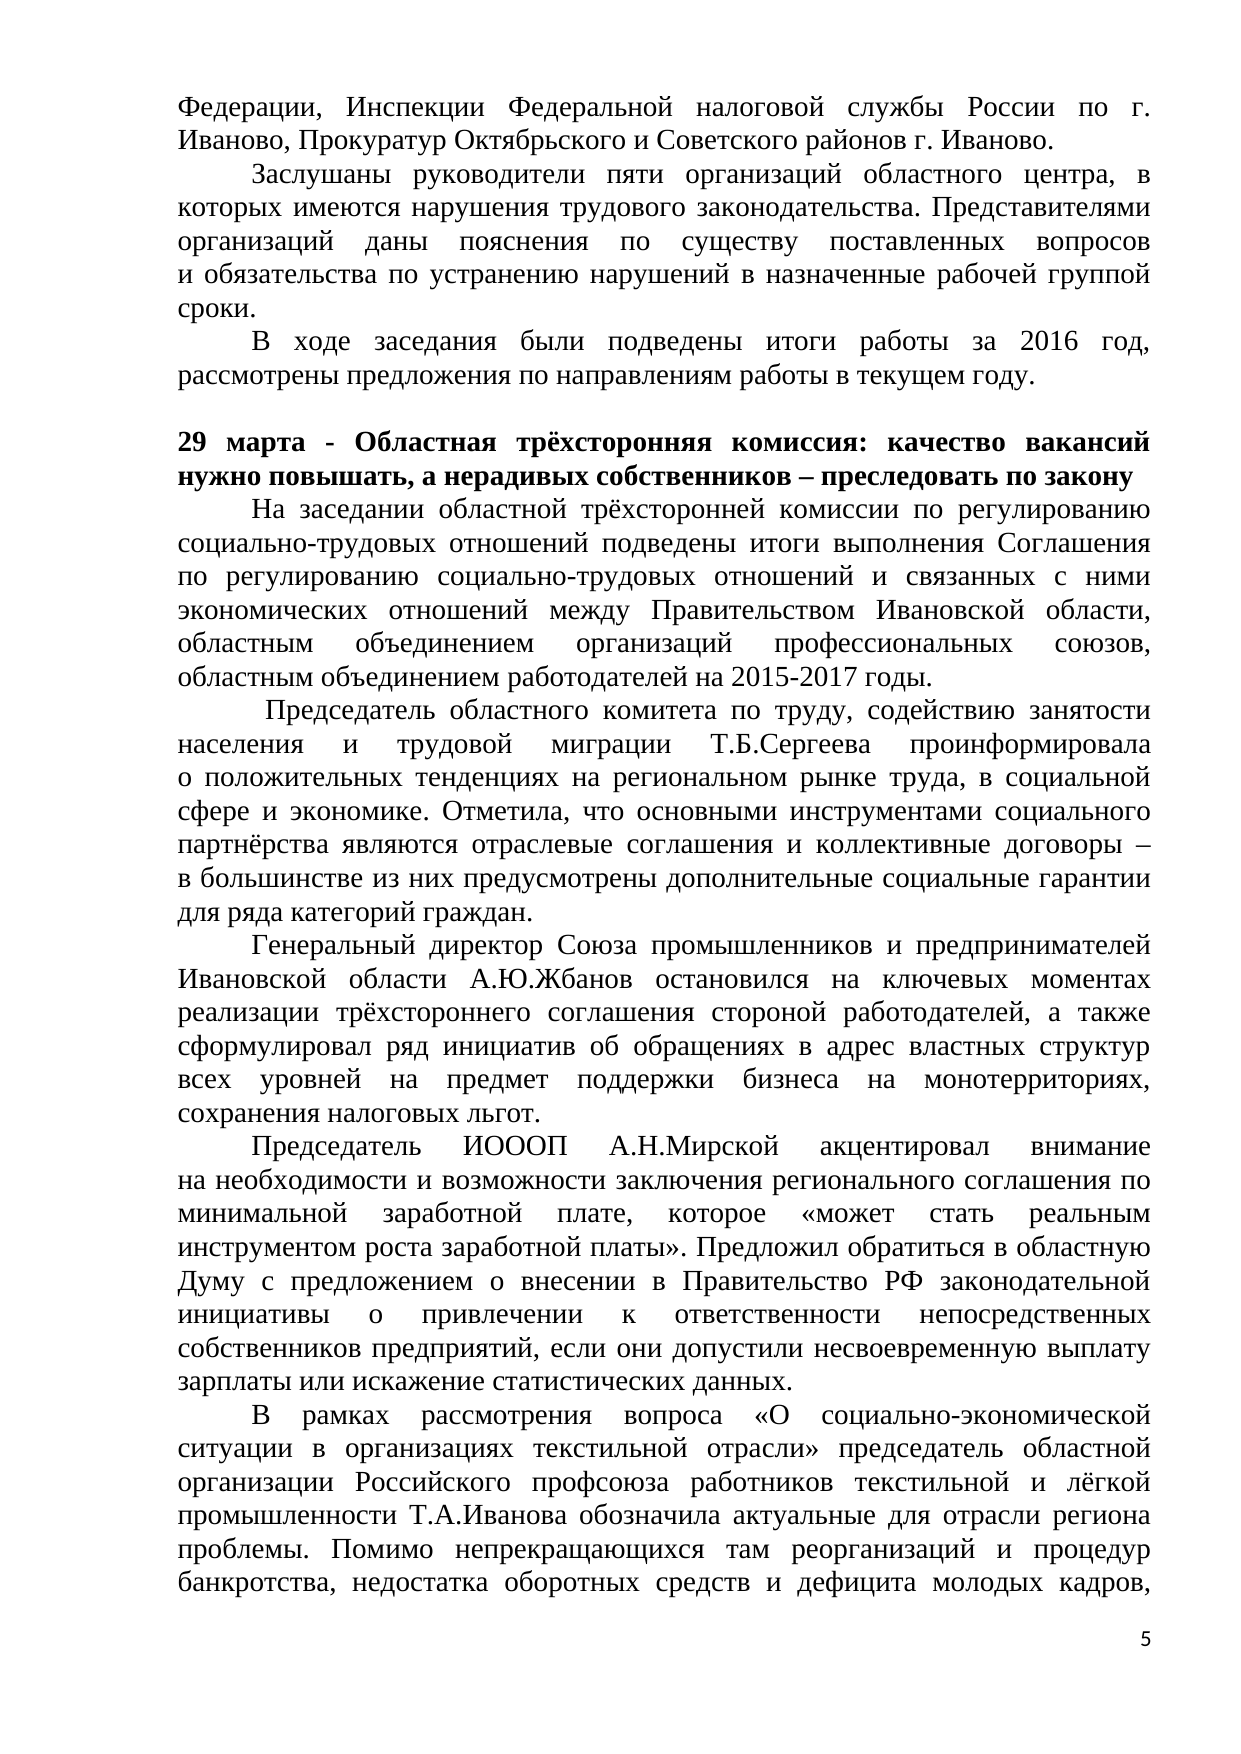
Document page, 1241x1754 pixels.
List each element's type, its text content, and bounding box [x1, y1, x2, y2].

text Председатель ИОООП А.Н.Мирской акцентировал внимание на необходимости и возможности заключения регионального соглашения по минимальной заработной плате, которое «может стать реальным инструментом роста заработной платы». Предложил обратиться в областную Думу с предложением о внесении в Правительство РФ законодательной инициативы о привлечении к ответственности непосредственных собственников предприятий, если они допустили несвоевременную выплату зарплаты или искажение статистических данных. [177, 1128, 1152, 1397]
text Генеральный директор Союза промышленников и предпринимателей Ивановской области А.Ю.Жбанов остановился на ключевых моментах реализации трёхстороннего соглашения стороной работодателей, а также сформулировал ряд инициатив об обращениях в адрес властных структур всех уровней на предмет поддержки бизнеса на монотерриториях, сохранения налоговых льгот. [177, 927, 1152, 1128]
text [177, 1397, 1152, 1598]
text Председатель областного комитета по труду, содействию занятости населения и трудовой миграции Т.Б.Сергеева проинформировала о положительных тенденциях на региональном рынке труда, в социальной сфере и экономике. Отметила, что основными инструментами социального партнёрства являются отраслевые соглашения и коллективные договоры – в большинстве из них предусмотрены дополнительные социальные гарантии для ряда категорий граждан. [177, 692, 1152, 927]
text 29 марта - Областная трёхсторонняя комиссия: качество вакансий нужно повышать, а нерадивых собственников – преследовать по закону [177, 424, 1152, 491]
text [177, 89, 1152, 156]
text Заслушаны руководители пяти организаций областного центра, в которых имеются нарушения трудового законодательства. Представителями организаций даны пояснения по существу поставленных вопросов и обязательства по устранению нарушений в назначенные рабочей группой сроки. [177, 156, 1152, 323]
text На заседании областной трёхсторонней комиссии по регулированию социально-трудовых отношений подведены итоги выполнения Соглашения по регулированию социально-трудовых отношений и связанных с ними экономических отношений между Правительством Ивановской области, областным объединением организаций профессиональных союзов, областным объединением работодателей на 2015-2017 годы. [177, 491, 1152, 692]
text В ходе заседания были подведены итоги работы за 2016 год, рассмотрены предложения по направлениям работы в текущем году. [177, 323, 1152, 391]
